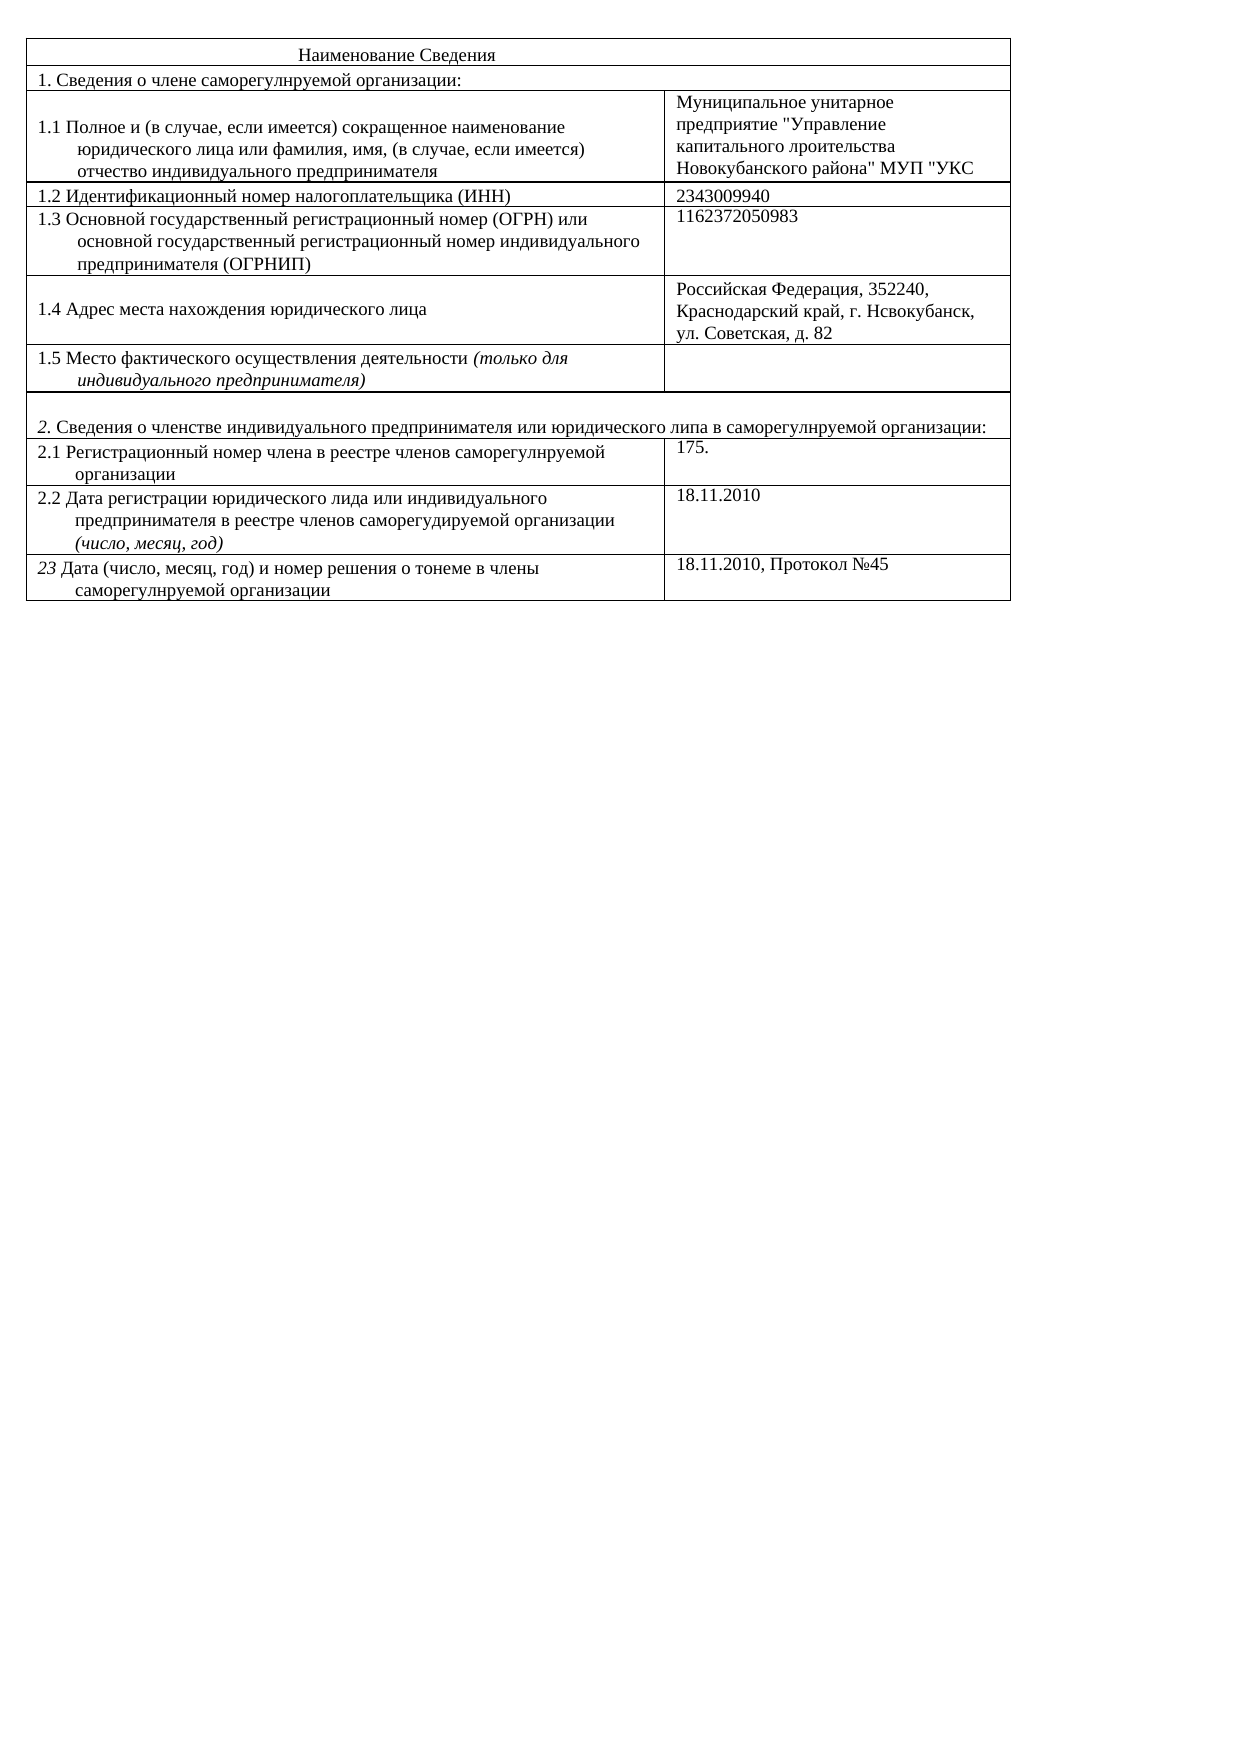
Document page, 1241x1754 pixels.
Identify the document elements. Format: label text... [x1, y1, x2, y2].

table_cell 2.2 Дата регистрации юридического лида или индивидуального предпринимателя в реестре членов саморегудируемой организации (число, месяц, год) [27, 486, 664, 554]
table_cell Муниципальное унитарное предприятие "Управление капитального лроительства Новокубанского района" МУП "УКС Новокубанского района" [665, 91, 1010, 181]
table_cell 1.2 Идентификационный номер налогоплательщика (ИНН) [27, 183, 664, 206]
table_header Наименование Сведения [27, 39, 1010, 65]
table_cell 1. Сведения о члене саморегулнруемой организации: [27, 66, 1010, 90]
table_cell [665, 345, 1010, 391]
table_cell 23 Дата (число, месяц, год) и номер решения о тонеме в члены саморегулнруемой организации [27, 555, 664, 600]
table_cell 2.1 Регистрационный номер члена в реестре членов саморегулнруемой организации [27, 439, 664, 485]
table_cell 1.4 Адрес места нахождения юридического лица [27, 276, 664, 344]
table_cell 2343009940 [665, 183, 1010, 206]
table_cell 1162372050983 [665, 207, 1010, 274]
table_cell 1.5 Место фактического осуществления деятельности (только для индивидуального предпринимателя) [27, 345, 664, 391]
table_cell Российская Федерация, 352240, Краснодарский край, г. Нсвокубанск, ул. Советская, д. 82 [665, 276, 1010, 344]
table_cell 1.3 Основной государственный регистрационный номер (ОГРН) или основной государственный регистрационный номер индивидуального предпринимателя (ОГРНИП) [27, 207, 664, 274]
table_cell 175. [665, 439, 1010, 485]
table_cell 1.1 Полное и (в случае, если имеется) сокращенное наименование юридического лица или фамилия, имя, (в случае, если имеется) отчество индивидуального предпринимателя [27, 91, 664, 181]
table_cell 2. Сведения о членстве индивидуального предпринимателя или юридического липа в саморегулнруемой организации: [27, 393, 1010, 438]
table_cell 18.11.2010, Протокол №45 [665, 555, 1010, 600]
table_cell 18.11.2010 [665, 486, 1010, 554]
